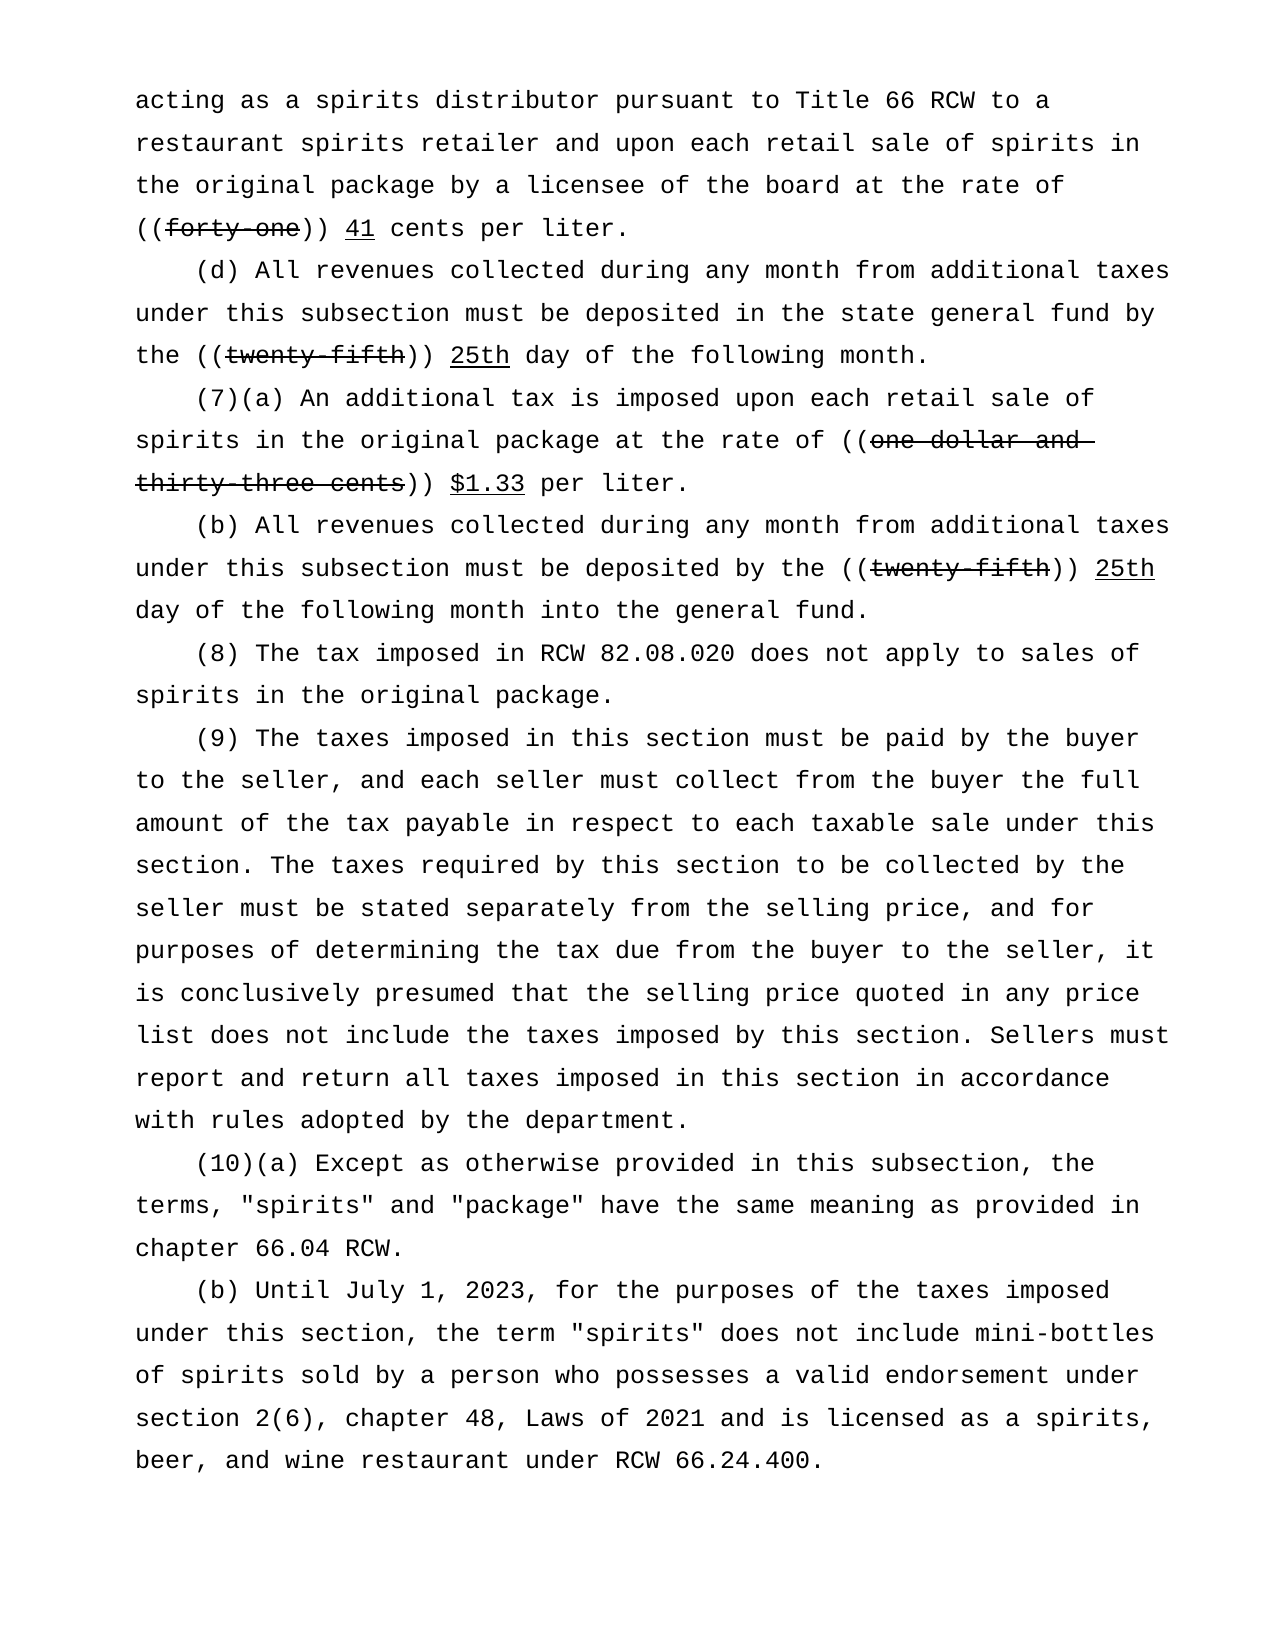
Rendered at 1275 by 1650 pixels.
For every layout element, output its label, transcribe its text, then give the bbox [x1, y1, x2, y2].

text (10)(a) Except as otherwise provided in this subsection, the terms, "spirits" and "package" have the same meaning as provided in chapter 66.04 RCW. [135, 1137, 1170, 1265]
text (7)(a) An additional tax is imposed upon each retail sale of spirits in the original package at the rate of ((one dollar and thirty-three cents)) $1.33 per liter. [135, 372, 1170, 500]
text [135, 75, 1170, 245]
text (9) The taxes imposed in this section must be paid by the buyer to the seller, and each seller must collect from the buyer the full amount of the tax payable in respect to each taxable sale under this section. The taxes required by this section to be collected by the seller must be stated separately from the selling price, and for purposes of determining the tax due from the buyer to the seller, it is conclusively presumed that the selling price quoted in any price list does not include the taxes imposed by this section. Sellers must report and return all taxes imposed in this section in accordance with rules adopted by the department. [135, 712, 1170, 1137]
text (b) Until July 1, 2023, for the purposes of the taxes imposed under this section, the term "spirits" does not include mini-bottles of spirits sold by a person who possesses a valid endorsement under section 2(6), chapter 48, Laws of 2021 and is licensed as a spirits, beer, and wine restaurant under RCW 66.24.400. [135, 1265, 1170, 1477]
text (d) All revenues collected during any month from additional taxes under this subsection must be deposited in the state general fund by the ((twenty-fifth)) 25th day of the following month. [135, 245, 1170, 372]
text (b) All revenues collected during any month from additional taxes under this subsection must be deposited by the ((twenty-fifth)) 25th day of the following month into the general fund. [135, 500, 1170, 627]
text (8) The tax imposed in RCW 82.08.020 does not apply to sales of spirits in the original package. [135, 627, 1170, 712]
